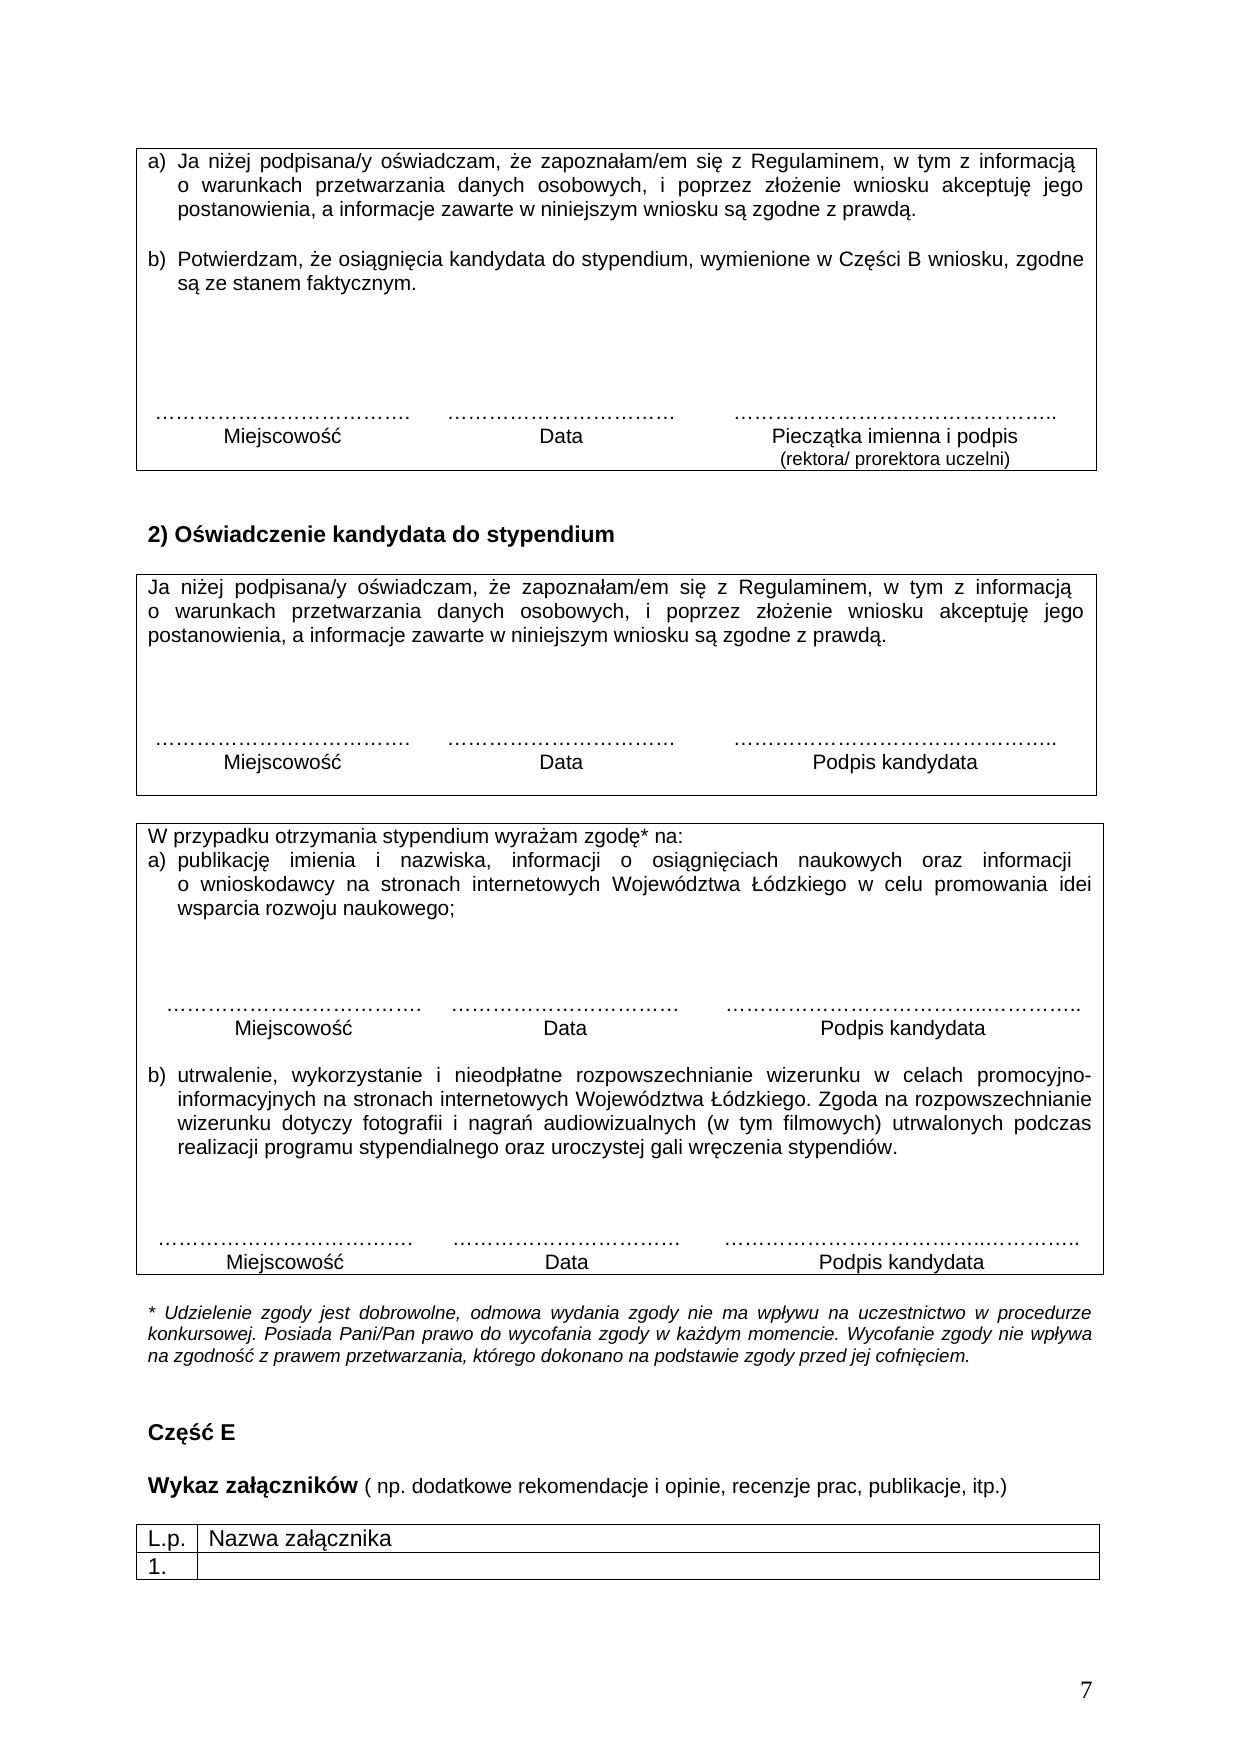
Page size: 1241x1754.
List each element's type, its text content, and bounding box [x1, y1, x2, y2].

table_header Ja niżej podpisana/y oświadczam, że zapoznałam/em się z Regulaminem, w tym z informacją o warunkach przetwarzania danych osobowych, i poprzez złożenie wniosku akceptuję jego postanowienia, a informacje zawarte w niniejszym wniosku są zgodne z prawdą. [137, 575, 1096, 726]
table_cell ……………………………………….. Podpis kandydata [694, 726, 1096, 795]
text Część E [148, 1419, 1093, 1445]
table_cell ………………………………. Miejscowość [137, 400, 428, 470]
table_cell ………………………………. Miejscowość [137, 1226, 433, 1274]
table_cell …………………………… Data [428, 726, 694, 795]
table_header L.p. [137, 1525, 197, 1552]
table_header Nazwa załącznika [198, 1525, 1099, 1552]
text 2) Oświadczenie kandydata do stypendium [148, 521, 1093, 547]
table_cell ………………………………. Miejscowość [137, 726, 428, 795]
table_cell 1. [137, 1553, 197, 1579]
table_header W przypadku otrzymania stypendium wyrażam zgodę* na: publikację imienia i nazwiska, informacji o osiągnięciach naukowych oraz informacji o wnioskodawcy na stronach internetowych Województwa Łódzkiego w celu promowania idei wsparcia rozwoju naukowego; utrwalenie, wykorzystanie i nieodpłatne rozpowszechnianie wizerunku w celach promocyjno-informacyjnych na stronach internetowych Województwa Łódzkiego. Zgoda na rozpowszechnianie wizerunku dotyczy fotografii i nagrań audiowizualnych (w tym filmowych) utrwalonych podczas realizacji programu stypendialnego oraz uroczystej gali wręczenia stypendiów. [137, 824, 1103, 1226]
text Wykaz załączników ( np. dodatkowe rekomendacje i opinie, recenzje prac, publikacje, itp.) [148, 1472, 1093, 1498]
table_cell [198, 1553, 1099, 1579]
table_cell ……………………………………….. Pieczątka imienna i podpis (rektora/ prorektora uczelni) [694, 400, 1096, 470]
table_cell …………………………… Data [434, 1226, 699, 1274]
table_cell …………………………… Data [428, 400, 694, 470]
table_header Ja niżej podpisana/y oświadczam, że zapoznałam/em się z Regulaminem, w tym z informacją o warunkach przetwarzania danych osobowych, i poprzez złożenie wniosku akceptuję jego postanowienia, a informacje zawarte w niniejszym wniosku są zgodne z prawdą. Potwierdzam, że osiągnięcia kandydata do stypendium, wymienione w Części B wniosku, zgodne są ze stanem faktycznym. [137, 149, 1096, 400]
table_cell ………………………………..………….. Podpis kandydata [699, 1226, 1103, 1274]
text * Udzielenie zgody jest dobrowolne, odmowa wydania zgody nie ma wpływu na uczestnictwo w procedurze konkursowej. Posiada Pani/Pan prawo do wycofania zgody w każdym momencie. Wycofanie zgody nie wpływa na zgodność z prawem przetwarzania, którego dokonano na podstawie zgody przed jej cofnięciem. [148, 1301, 1093, 1366]
